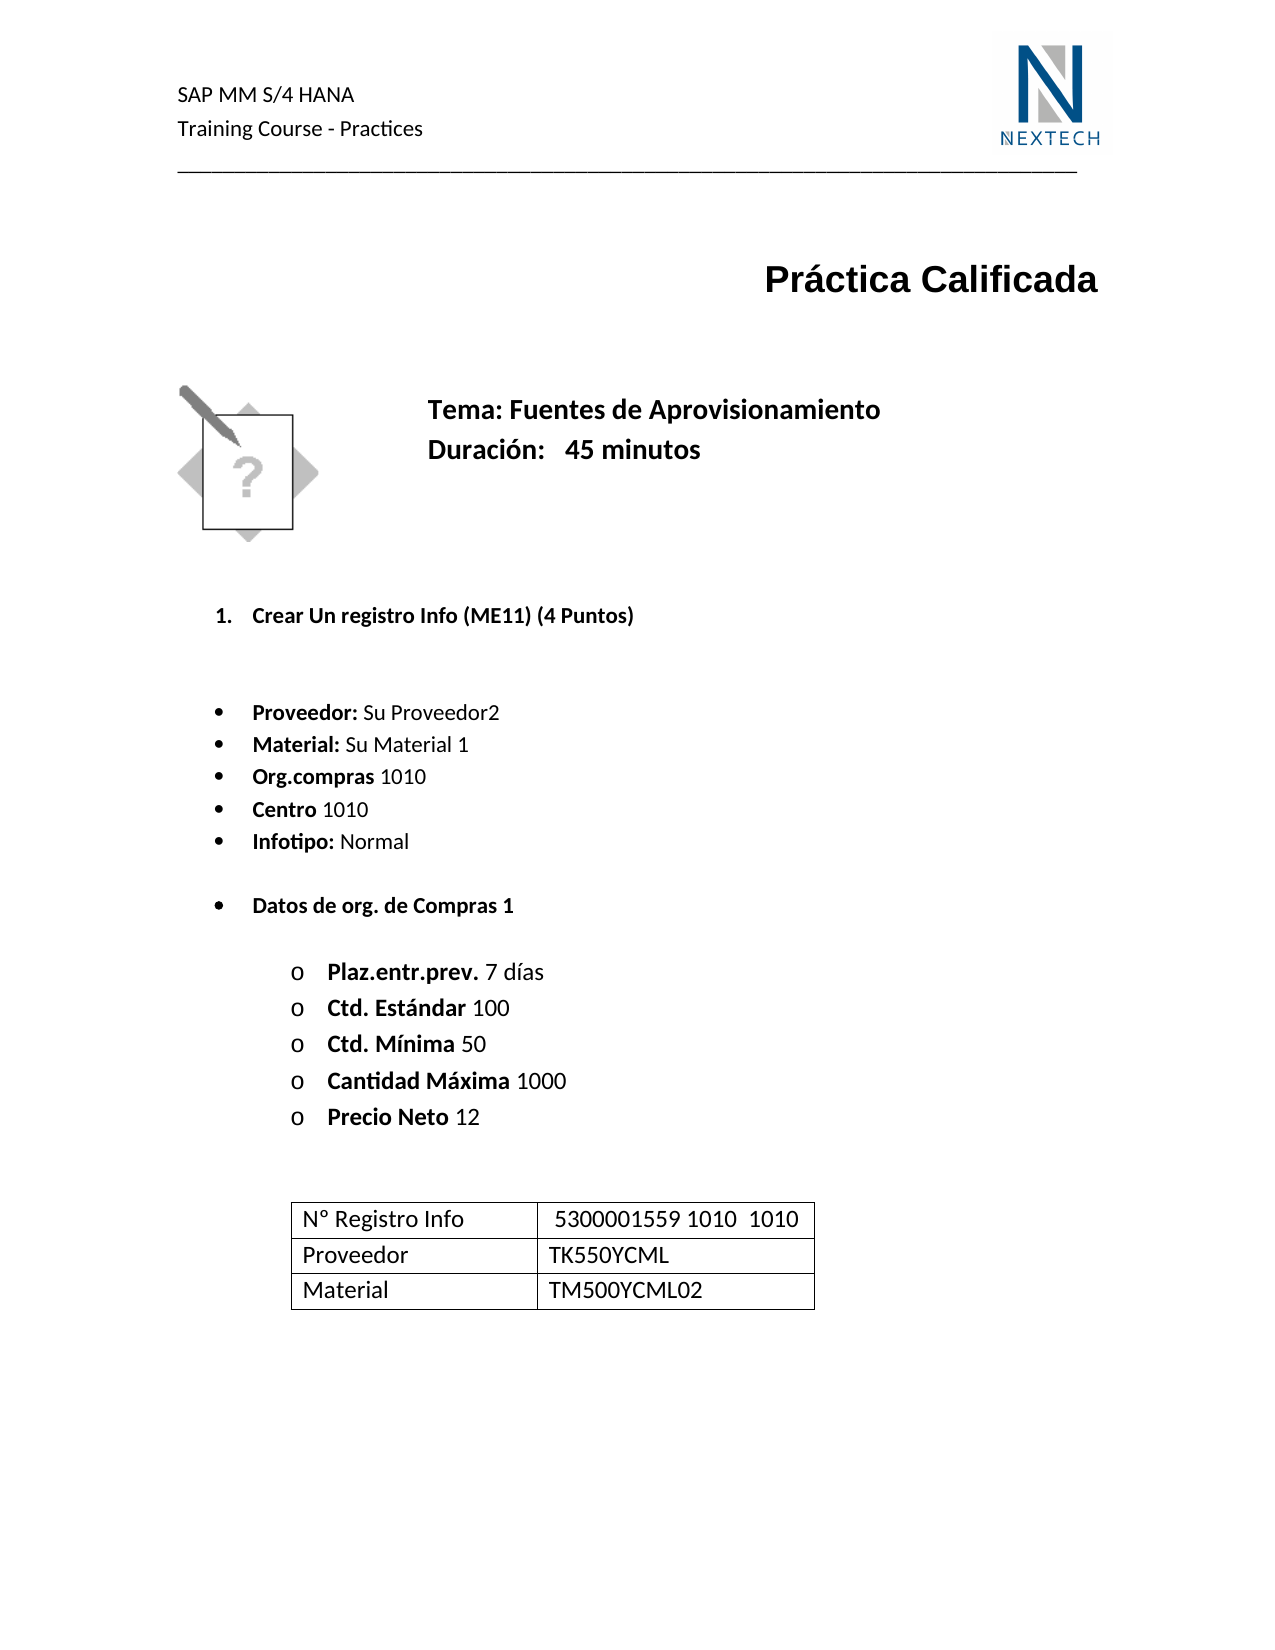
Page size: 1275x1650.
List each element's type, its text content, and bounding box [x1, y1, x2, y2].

list Infotipo: Normal [215, 827, 1098, 855]
picture [992, 31, 1114, 155]
table_header Nº Registro Info [292, 1203, 537, 1238]
list Ctd. Mínima 50 [290, 1028, 1098, 1060]
list Centro 1010 [215, 795, 1098, 823]
list Plaz.entr.prev. 7 días [290, 956, 1098, 987]
list Material: Su Material 1 [215, 730, 1098, 758]
table_cell Material [292, 1274, 537, 1308]
text Práctica Calificada [177, 258, 1098, 301]
list Org.compras 1010 [215, 762, 1098, 791]
picture [177, 383, 319, 542]
list Datos de org. de Compras 1 [215, 891, 1098, 919]
list Cantidad Máxima 1000 [290, 1065, 1098, 1097]
list Proveedor: Su Proveedor2 [215, 698, 1098, 726]
list Crear Un registro Info (ME11) (4 Puntos) [215, 602, 1098, 629]
table_header 5300001559 1010 1010 [538, 1203, 814, 1238]
list Precio Neto 12 [290, 1101, 1098, 1133]
table_cell TM500YCML02 [538, 1274, 814, 1308]
table_cell TK550YCML [538, 1239, 814, 1273]
table_cell Proveedor [292, 1239, 537, 1273]
list Ctd. Estándar 100 [290, 992, 1098, 1024]
